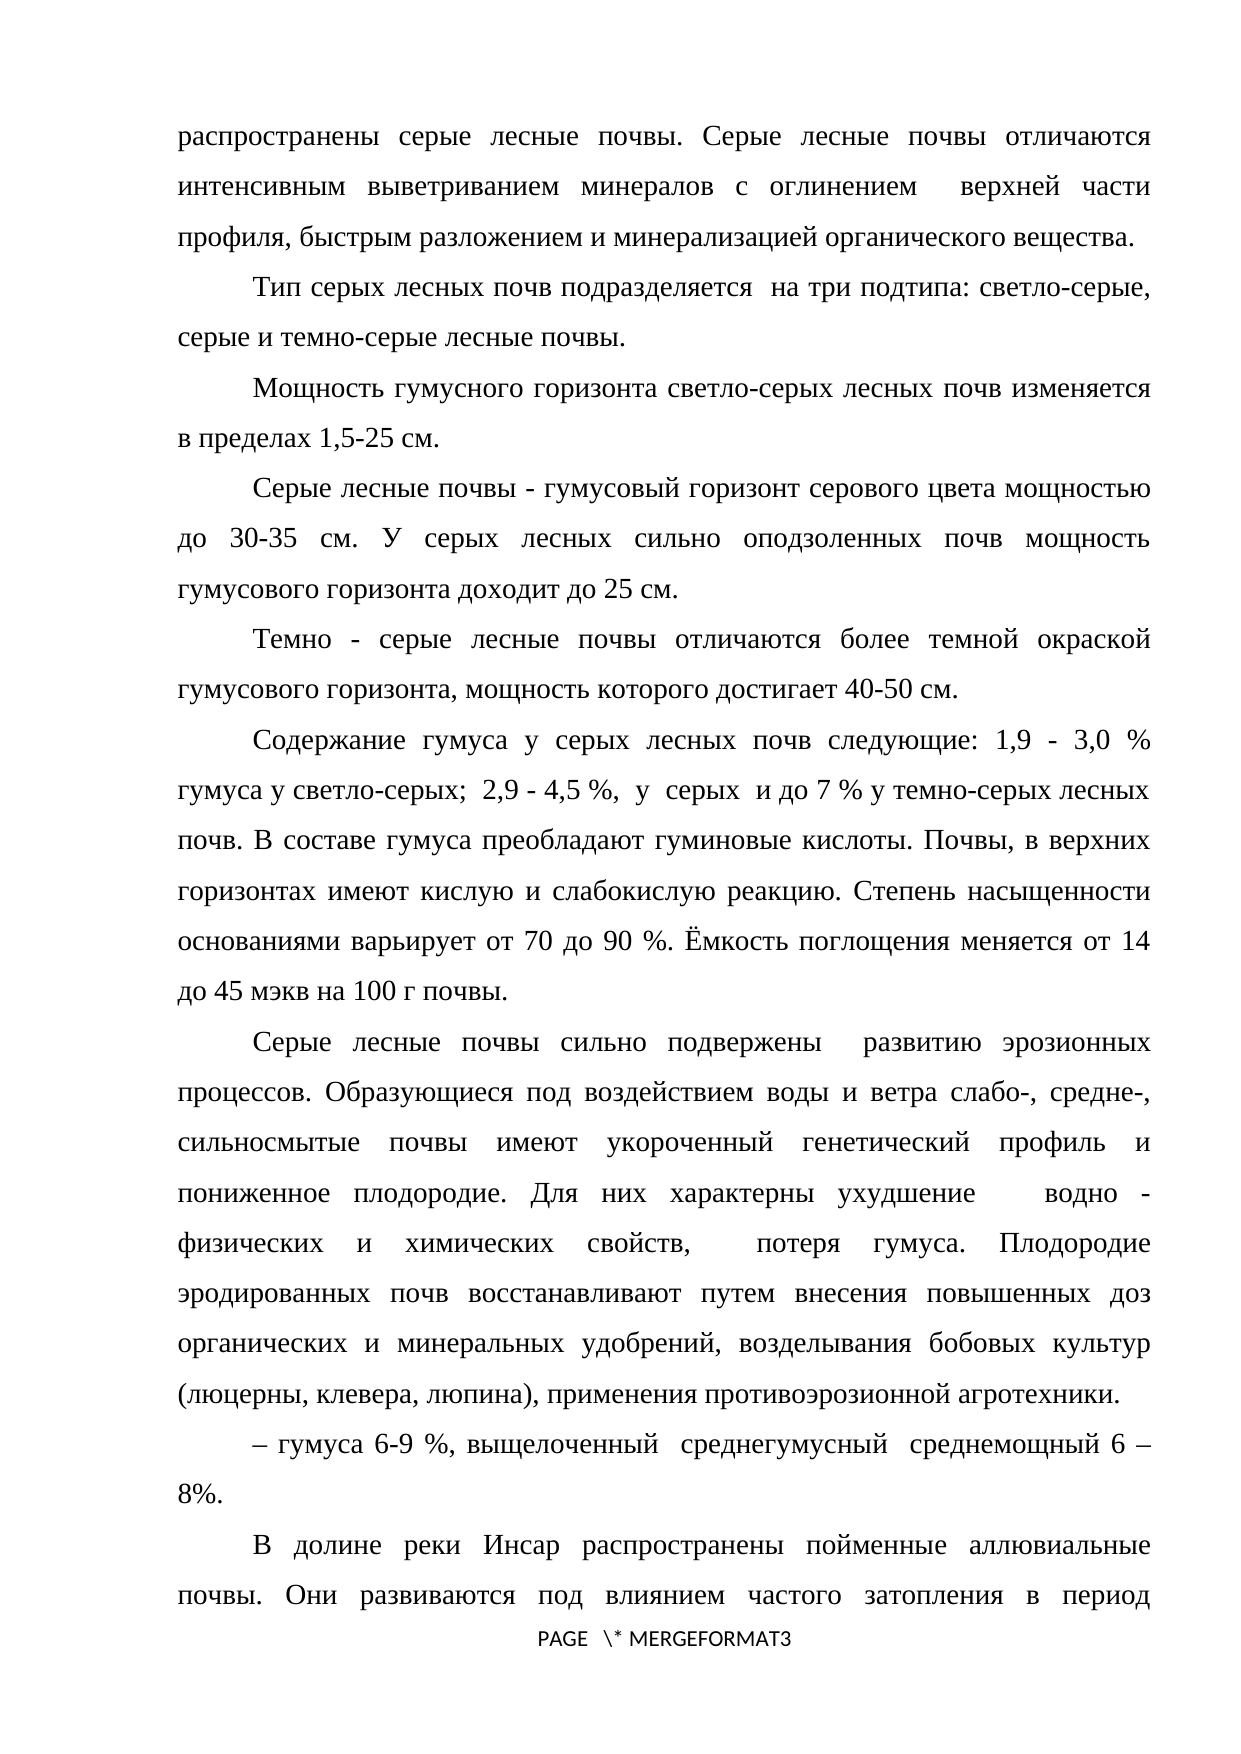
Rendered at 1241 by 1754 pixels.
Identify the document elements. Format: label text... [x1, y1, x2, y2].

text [177, 1527, 1152, 1611]
text Мощность гумусного горизонта светло-серых лесных почв изменяется в пределах 1,5-25 см. [177, 370, 1152, 453]
text Серые лесные почвы - гумусовый горизонт серового цвета мощностью до 30-35 см. У серых лесных сильно оподзоленных почв мощность гумусового горизонта доходит до 25 см. [177, 470, 1152, 604]
text Серые лесные почвы сильно подвержены развитию эрозионных процессов. Образующиеся под воздействием воды и ветра слабо-, средне-, сильносмытые почвы имеют укороченный генетический профиль и пониженное плодородие. Для них характерны ухудшение водно - физических и химических свойств, потеря гумуса. Плодородие эродированных почв восстанавливают путем внесения повышенных доз органических и минеральных удобрений, возделывания бобовых культур (люцерны, клевера, люпина), применения противоэрозионной агротехники. [177, 1024, 1152, 1409]
text – гумуса 6-9 %, выщелоченный среднегумусный среднемощный 6 – 8%. [177, 1426, 1152, 1510]
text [177, 118, 1152, 252]
text Темно - серые лесные почвы отличаются более темной окраской гумусового горизонта, мощность которого достигает 40-50 см. [177, 621, 1152, 705]
text Содержание гумуса у серых лесных почв следующие: 1,9 - 3,0 % гумуса у светло-серых; 2,9 - 4,5 %, у серых и до 7 % у темно-серых лесных почв. В составе гумуса преобладают гуминовые кислоты. Почвы, в верхних горизонтах имеют кислую и слабокислую реакцию. Степень насыщенности основаниями варьирует от 70 до 90 %. Ёмкость поглощения меняется от 14 до 45 мэкв на 100 г почвы. [177, 722, 1152, 1007]
text Тип серых лесных почв подразделяется на три подтипа: светло-серые, серые и темно-серые лесные почвы. [177, 269, 1152, 353]
